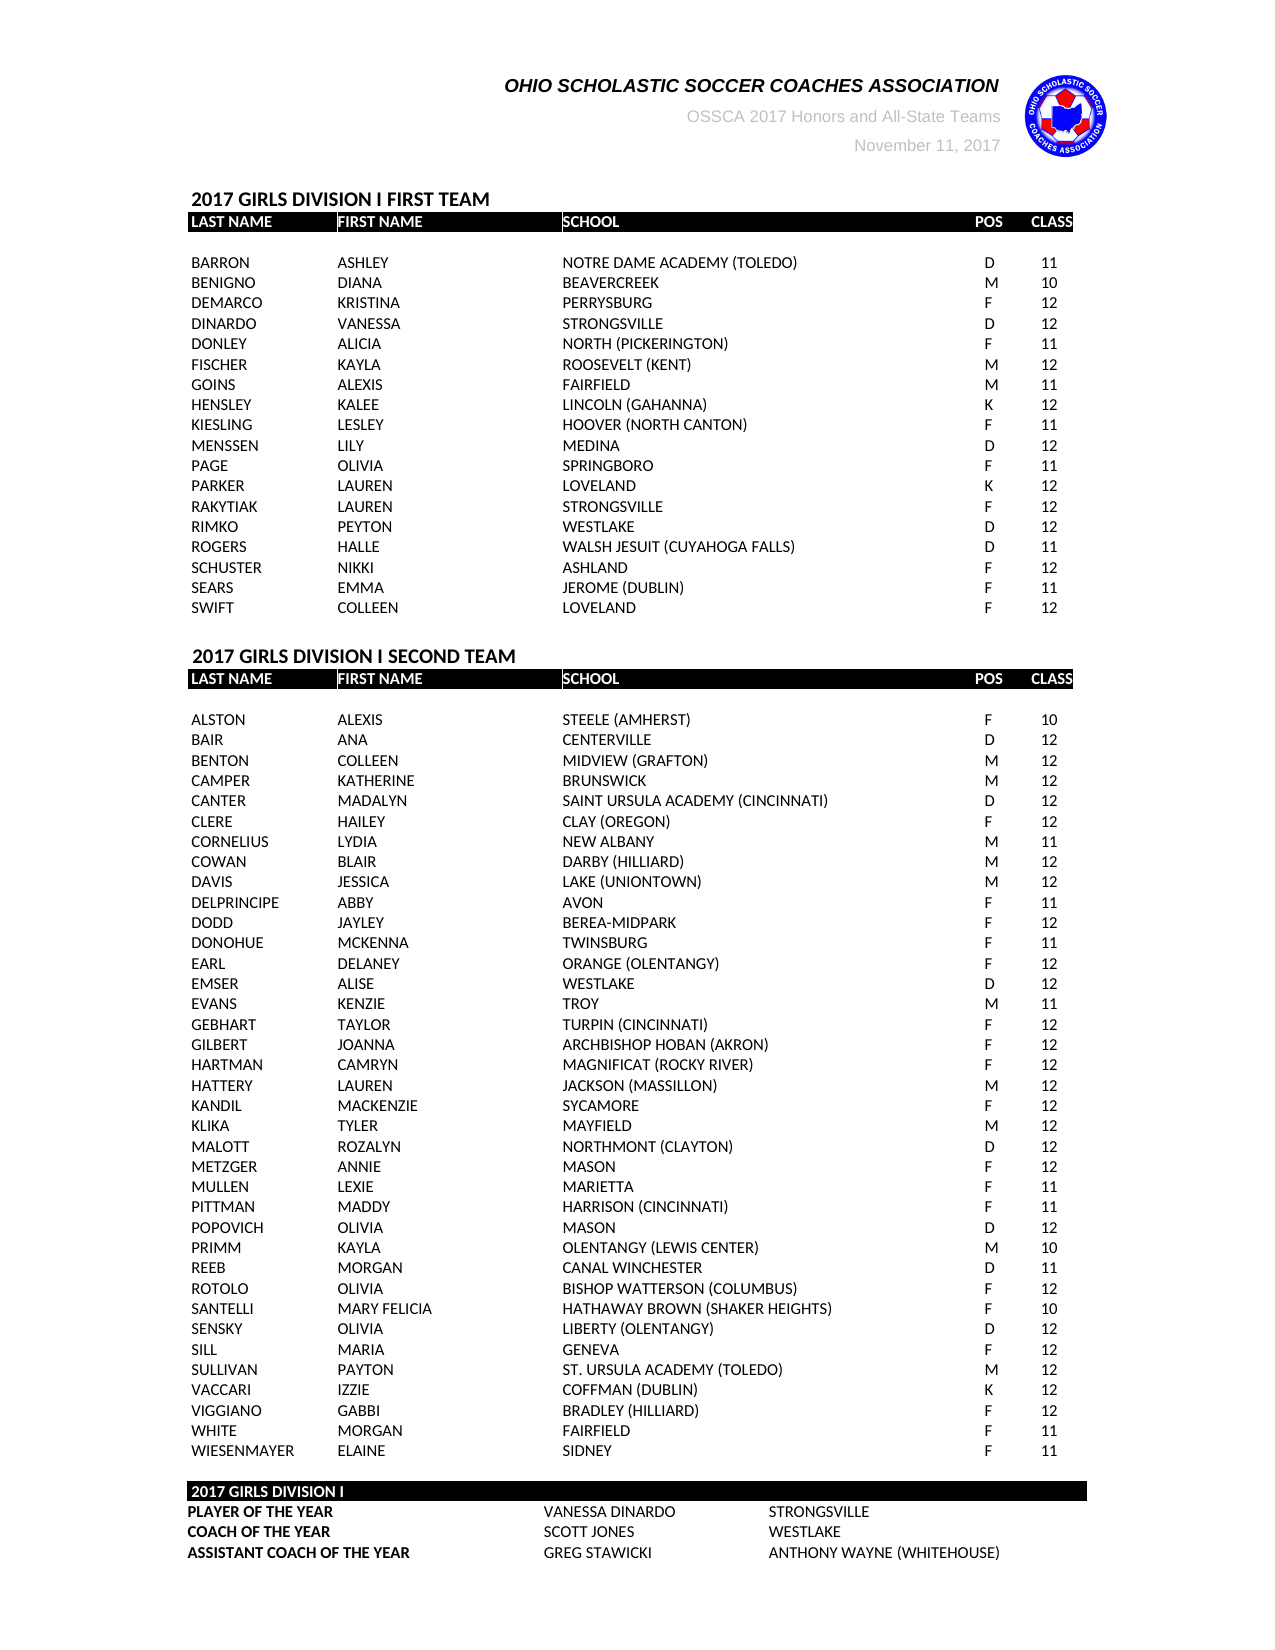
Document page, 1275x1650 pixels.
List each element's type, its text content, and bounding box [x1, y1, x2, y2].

text Schuster Nikki Ashland F 12 [187, 557, 1087, 577]
text Page Olivia Springboro F 11 [187, 455, 1087, 476]
text Goins Alexis Fairfield M 11 [187, 374, 1087, 394]
text Popovich Olivia Mason D 12 [187, 1217, 1087, 1237]
text Bair Ana Centerville D 12 [187, 729, 1087, 750]
text Swift Colleen Loveland F 12 [187, 597, 1087, 618]
text Metzger Annie Mason F 12 [187, 1156, 1087, 1176]
text Klika Tyler Mayfield M 12 [187, 1116, 1087, 1136]
text Rotolo Olivia Bishop Watterson (Columbus) F 12 [187, 1278, 1087, 1298]
text Malott Rozalyn Northmont (Clayton) D 12 [187, 1136, 1087, 1156]
text Camper Katherine Brunswick M 12 [187, 770, 1087, 791]
text Barron Ashley Notre Dame Academy (Toledo) D 11 [187, 252, 1087, 272]
text DeMarco Kristina Perrysburg F 12 [187, 293, 1087, 313]
text Gilbert Joanna Archbishop Hoban (Akron) F 12 [187, 1034, 1087, 1054]
text Coach of the Year Scott Jones Westlake [187, 1522, 1087, 1542]
text last NAME first NAME SCHOOL POS CLASS [187, 212, 1087, 252]
text Sensky Olivia Liberty (Olentangy) D 12 [187, 1319, 1087, 1339]
text Rogers Halle Walsh Jesuit (Cuyahoga Falls) D 11 [187, 537, 1087, 557]
text Earl Delaney Orange (Olentangy) F 12 [187, 953, 1087, 973]
text Gebhart Taylor Turpin (Cincinnati) F 12 [187, 1014, 1087, 1034]
text last NAME first NAME SCHOOL POS CLASS [187, 669, 1087, 709]
text Canter Madalyn Saint Ursula Academy (Cincinnati) D 12 [187, 791, 1087, 811]
text Mullen Lexie Marietta F 11 [187, 1176, 1087, 1197]
text Benigno Diana Beavercreek M 10 [187, 272, 1087, 293]
text Cornelius Lydia New Albany M 11 [187, 831, 1087, 851]
text Fischer Kayla Roosevelt (Kent) M 12 [187, 354, 1087, 374]
text Dinardo Vanessa Strongsville D 12 [187, 313, 1087, 333]
text Viggiano Gabbi Bradley (Hilliard) F 12 [187, 1400, 1087, 1420]
text Assistant Coach of the Year Greg Stawicki Anthony Wayne (Whitehouse) [187, 1542, 1087, 1562]
picture [1023, 75, 1108, 158]
text Delprincipe Abby Avon F 11 [187, 892, 1087, 912]
text White Morgan Fairfield F 11 [187, 1420, 1087, 1441]
text Pittman Maddy Harrison (Cincinnati) F 11 [187, 1197, 1087, 1217]
text Benton Colleen Midview (Grafton) M 12 [187, 750, 1087, 770]
text Santelli Mary Felicia Hathaway Brown (Shaker Heights) F 10 [187, 1298, 1087, 1319]
text Vaccari Izzie Coffman (Dublin) K 12 [187, 1379, 1087, 1400]
text Sears Emma Jerome (Dublin) F 11 [187, 577, 1087, 597]
text Hattery Lauren Jackson (Massillon) M 12 [187, 1075, 1087, 1095]
text Primm Kayla Olentangy (Lewis Center) M 10 [187, 1237, 1087, 1258]
text Player of the Year Vanessa Dinardo sTRONGSVILLE [187, 1501, 1087, 1522]
text Kiesling Lesley Hoover (North Canton) F 11 [187, 415, 1087, 435]
text Alston Alexis Steele (Amherst) F 10 [187, 709, 1087, 729]
text Sullivan Payton St. Ursula Academy (Toledo) M 12 [187, 1359, 1087, 1379]
text Hensley Kalee Lincoln (Gahanna) K 12 [187, 394, 1087, 415]
text Donohue McKenna Twinsburg F 11 [187, 933, 1087, 953]
text Hartman Camryn Magnificat (Rocky River) F 12 [187, 1054, 1087, 1075]
text Emser Alise Westlake D 12 [187, 973, 1087, 994]
text Dodd Jayley Berea-Midpark F 12 [187, 912, 1087, 933]
text Donley Alicia North (Pickerington) F 11 [187, 333, 1087, 354]
text Davis Jessica Lake (Uniontown) M 12 [187, 872, 1087, 892]
text Clere Hailey Clay (Oregon) F 12 [187, 811, 1087, 831]
text Rimko Peyton Westlake D 12 [187, 516, 1087, 537]
text Reeb Morgan Canal Winchester D 11 [187, 1258, 1087, 1278]
text 2017 GIRLS DIVISION I [187, 1481, 1087, 1501]
text Kandil MacKenzie Sycamore F 12 [187, 1095, 1087, 1116]
text Wiesenmayer Elaine Sidney F 11 [187, 1441, 1087, 1461]
text 2017 GIRLS DIVISION I SECOND TEAM [187, 643, 1087, 669]
text Sill Maria Geneva F 12 [187, 1339, 1087, 1359]
text Rakytiak Lauren Strongsville F 12 [187, 496, 1087, 516]
text Parker Lauren Loveland K 12 [187, 476, 1087, 496]
text Evans Kenzie Troy M 11 [187, 994, 1087, 1014]
text 2017 GIRLS DIVISION I FIRST TEAM [187, 186, 1087, 212]
text Cowan Blair Darby (Hilliard) M 12 [187, 851, 1087, 872]
text Menssen Lily Medina D 12 [187, 435, 1087, 455]
